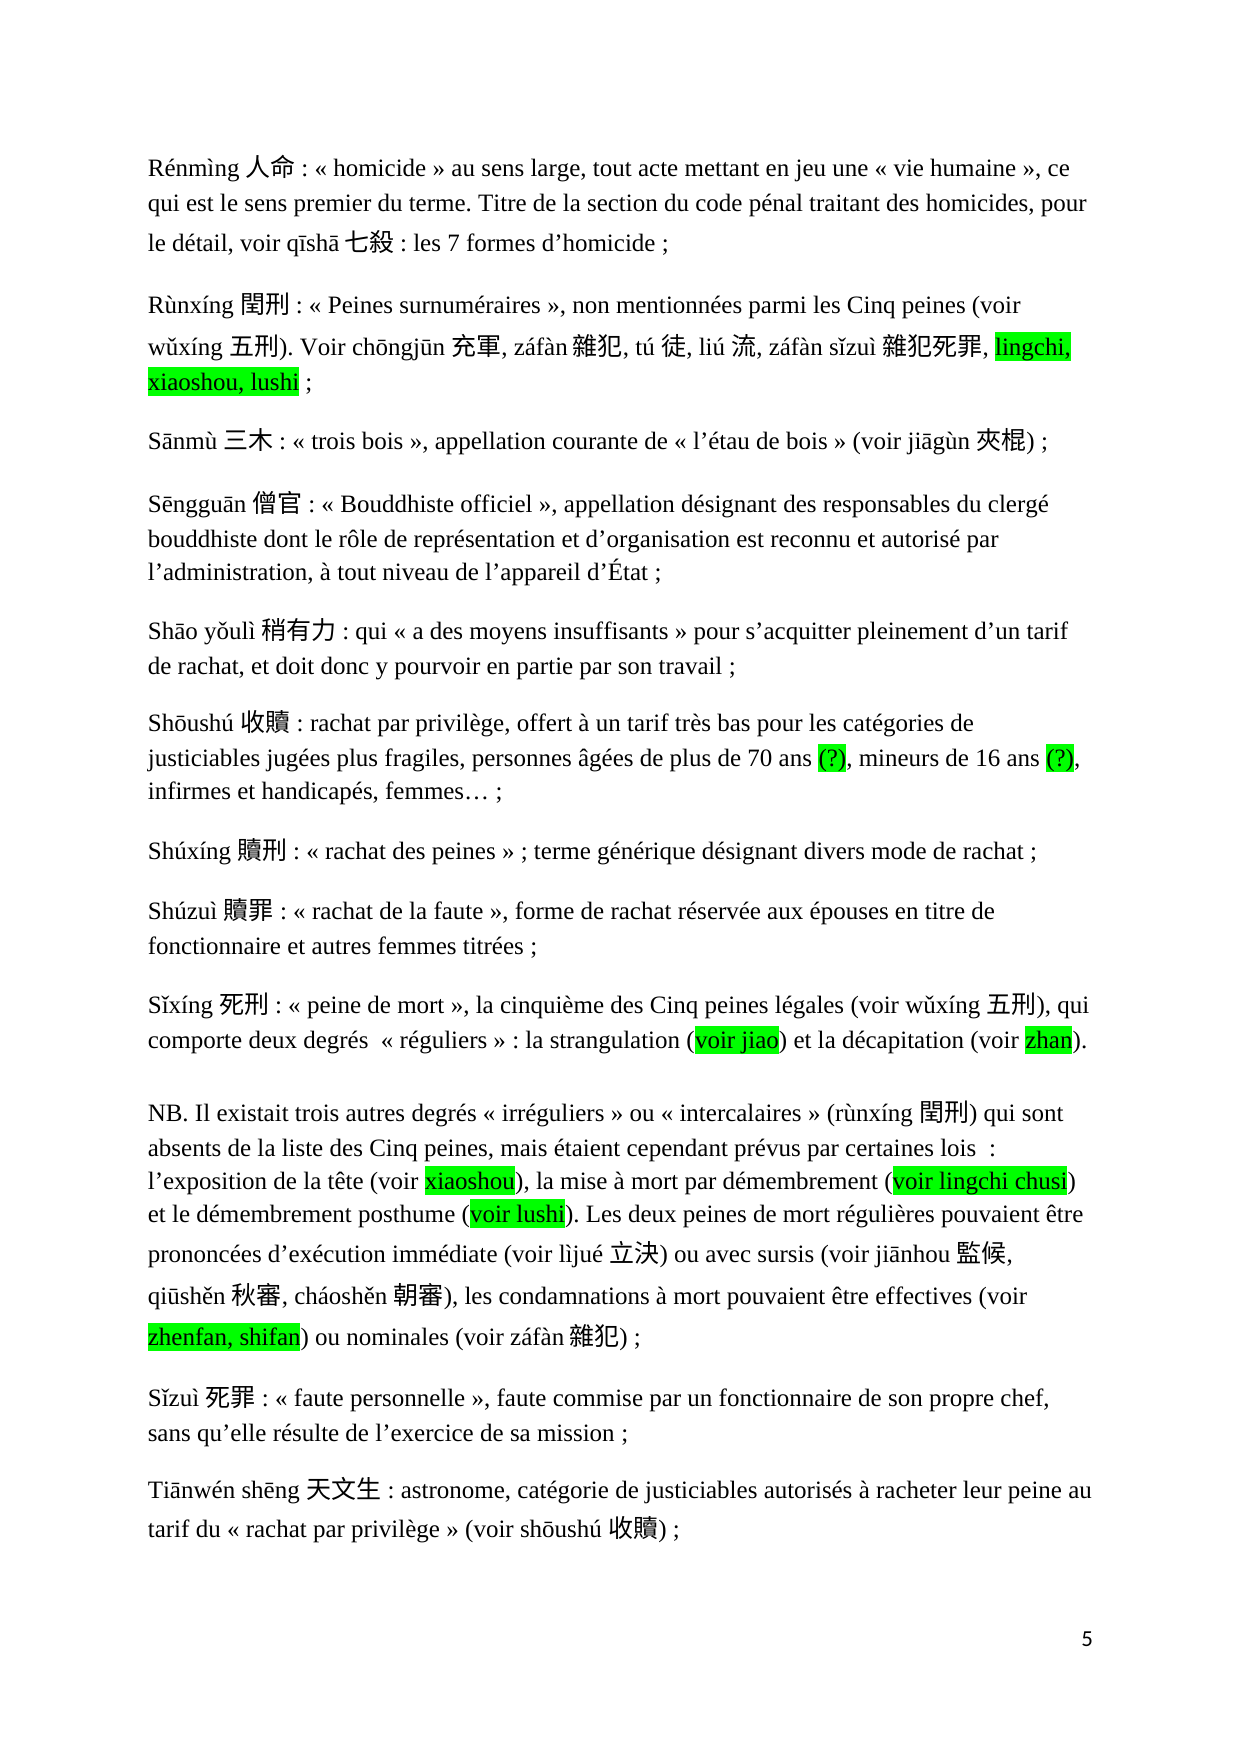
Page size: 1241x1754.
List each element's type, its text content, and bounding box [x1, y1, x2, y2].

text Tiānwén shēng 天文生 : astronome, catégorie de justiciables autorisés à racheter leur peine au tarif du « rachat par privilège » (voir shōushú 收贖) ; [148, 1471, 1093, 1545]
text Shāo yǒulì 稍有力 : qui « a des moyens insuffisants » pour s’acquitter pleinement d’un tarif de rachat, et doit donc y pourvoir en partie par son travail ; [148, 611, 1093, 680]
text Sǐzuì 死罪 : « faute personnelle », faute commise par un fonctionnaire de son propre chef, sans qu’elle résulte de l’exercice de sa mission ; [148, 1379, 1093, 1446]
text Sēngguān 僧官 : « Bouddhiste officiel », appellation désignant des responsables du clergé bouddhiste dont le rôle de représentation et d’organisation est reconnu et autorisé par l’administration, à tout niveau de l’appareil d’État ; [148, 483, 1093, 586]
text Rùnxíng 閏刑 : « Peines surnuméraires », non mentionnées parmi les Cinq peines (voir wǔxíng 五刑). Voir chōngjūn 充軍, záfàn雜犯, tú 徒, liú 流, záfàn sǐzuì 雜犯死罪, lingchi, xiaoshou, lushi ; [148, 285, 1093, 396]
text Shúzuì 贖罪 : « rachat de la faute », forme de rachat réservée aux épouses en titre de fonctionnaire et autres femmes titrées ; [148, 893, 1093, 960]
text Shōushú 收贖 : rachat par privilège, offert à un tarif très bas pour les catégories de justiciables jugées plus fragiles, personnes âgées de plus de 70 ans (?), mineurs de 16 ans (?), infirmes et handicapés, femmes… ; [148, 705, 1093, 805]
text Sānmù 三木 : « trois bois », appellation courante de « l’étau de bois » (voir jiāgùn 夾棍) ; [148, 421, 1093, 457]
text Sǐxíng 死刑 : « peine de mort », la cinquième des Cinq peines légales (voir wǔxíng 五刑), qui comporte deux degrés « réguliers » : la strangulation (voir jiao) et la décapitation (voir zhan). NB. Il existait trois autres degrés « irréguliers » ou « intercalaires » (rùnxíng 閏刑) qui sont absents de la liste des Cinq peines, mais étaient cependant prévus par certaines lois : l’exposition de la tête (voir xiaoshou), la mise à mort par démembrement (voir lingchi chusi) et le démembrement posthume (voir lushi). Les deux peines de mort régulières pouvaient être prononcées d’exécution immédiate (voir lìjué 立決) ou avec sursis (voir jiānhou 監候, qiūshěn 秋審, cháoshěn 朝審), les condamnations à mort pouvaient être effectives (voir zhenfan, shifan) ou nominales (voir záfàn雜犯) ; [148, 985, 1093, 1353]
text Shúxíng 贖刑 : « rachat des peines » ; terme générique désignant divers mode de rachat ; [148, 830, 1093, 867]
text Rénmìng 人命 : « homicide » au sens large, tout acte mettant en jeu une « vie humaine », ce qui est le sens premier du terme. Titre de la section du code pénal traitant des homicides, pour le détail, voir qīshā七殺 : les 7 formes d’homicide ; [148, 148, 1093, 258]
